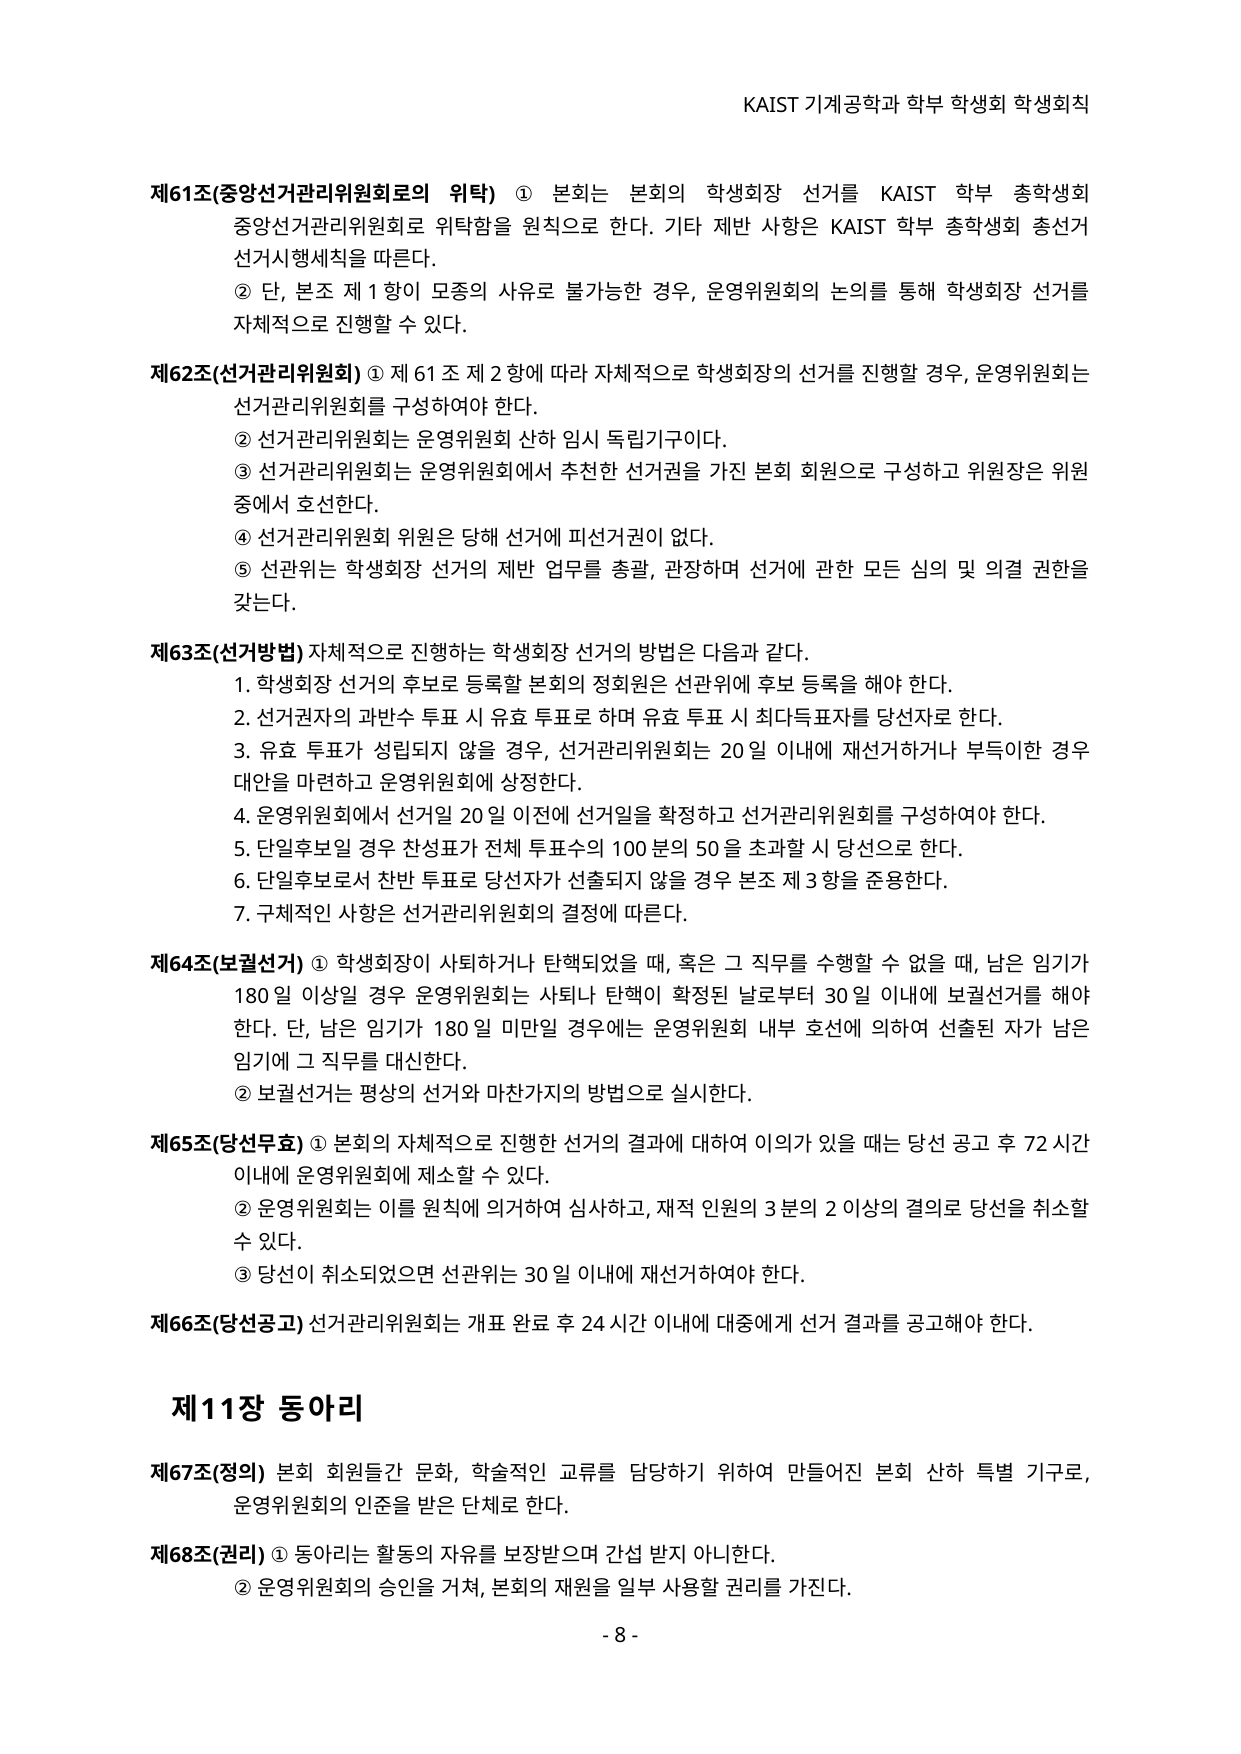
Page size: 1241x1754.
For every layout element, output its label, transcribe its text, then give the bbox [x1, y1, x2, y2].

text 동아리 [171, 1386, 1069, 1428]
text (당선무효) ① 본회의 자체적으로 진행한 선거의 결과에 대하여 이의가 있을 때는 당선 공고 후 72시간 이내에 운영위원회에 제소할 수 있다. ② 운영위원회는 이를 원칙에 의거하여 심사하고, 재적 인원의 3분의 2 이상의 결의로 당선을 취소할 수 있다. ③ 당선이 취소되었으면 선관위는 30일 이내에 재선거하여야 한다. [150, 1127, 1090, 1288]
text (권리) ① 동아리는 활동의 자유를 보장받으며 간섭 받지 아니한다. ② 운영위원회의 승인을 거쳐, 본회의 재원을 일부 사용할 권리를 가진다. [150, 1538, 1090, 1602]
text (보궐선거) ① 학생회장이 사퇴하거나 탄핵되었을 때, 혹은 그 직무를 수행할 수 없을 때, 남은 임기가 180일 이상일 경우 운영위원회는 사퇴나 탄핵이 확정된 날로부터 30일 이내에 보궐선거를 해야 한다. 단, 남은 임기가 180일 미만일 경우에는 운영위원회 내부 호선에 의하여 선출된 자가 남은 임기에 그 직무를 대신한다. ② 보궐선거는 평상의 선거와 마찬가지의 방법으로 실시한다. [150, 947, 1090, 1108]
text (당선공고) 선거관리위원회는 개표 완료 후 24시간 이내에 대중에게 선거 결과를 공고해야 한다. [150, 1307, 1090, 1337]
text (선거방법) 자체적으로 진행하는 학생회장 선거의 방법은 다음과 같다. 1. 학생회장 선거의 후보로 등록할 본회의 정회원은 선관위에 후보 등록을 해야 한다. 2. 선거권자의 과반수 투표 시 유효 투표로 하며 유효 투표 시 최다득표자를 당선자로 한다. 3. 유효 투표가 성립되지 않을 경우, 선거관리위원회는 20일 이내에 재선거하거나 부득이한 경우 대안을 마련하고 운영위원회에 상정한다. 4. 운영위원회에서 선거일 20일 이전에 선거일을 확정하고 선거관리위원회를 구성하여야 한다. 5. 단일후보일 경우 찬성표가 전체 투표수의 100분의 50을 초과할 시 당선으로 한다. 6. 단일후보로서 찬반 투표로 당선자가 선출되지 않을 경우 본조 제3항을 준용한다. 7. 구체적인 사항은 선거관리위원회의 결정에 따른다. [150, 636, 1090, 928]
text (선거관리위원회) ① 제61조 제2항에 따라 자체적으로 학생회장의 선거를 진행할 경우, 운영위원회는 선거관리위원회를 구성하여야 한다. ② 선거관리위원회는 운영위원회 산하 임시 독립기구이다. ③ 선거관리위원회는 운영위원회에서 추천한 선거권을 가진 본회 회원으로 구성하고 위원장은 위원 중에서 호선한다. ④ 선거관리위원회 위원은 당해 선거에 피선거권이 없다. ⑤ 선관위는 학생회장 선거의 제반 업무를 총괄, 관장하며 선거에 관한 모든 심의 및 의결 권한을 갖는다. [150, 357, 1090, 617]
text (중앙선거관리위원회로의 위탁) ① 본회는 본회의 학생회장 선거를 KAIST 학부 총학생회 중앙선거관리위원회로 위탁함을 원칙으로 한다. 기타 제반 사항은 KAIST 학부 총학생회 총선거 선거시행세칙을 따른다. ② 단, 본조 제1항이 모종의 사유로 불가능한 경우, 운영위원회의 논의를 통해 학생회장 선거를 자체적으로 진행할 수 있다. [150, 177, 1090, 338]
text (정의) 본회 회원들간 문화, 학술적인 교류를 담당하기 위하여 만들어진 본회 산하 특별 기구로, 운영위원회의 인준을 받은 단체로 한다. [150, 1456, 1090, 1519]
